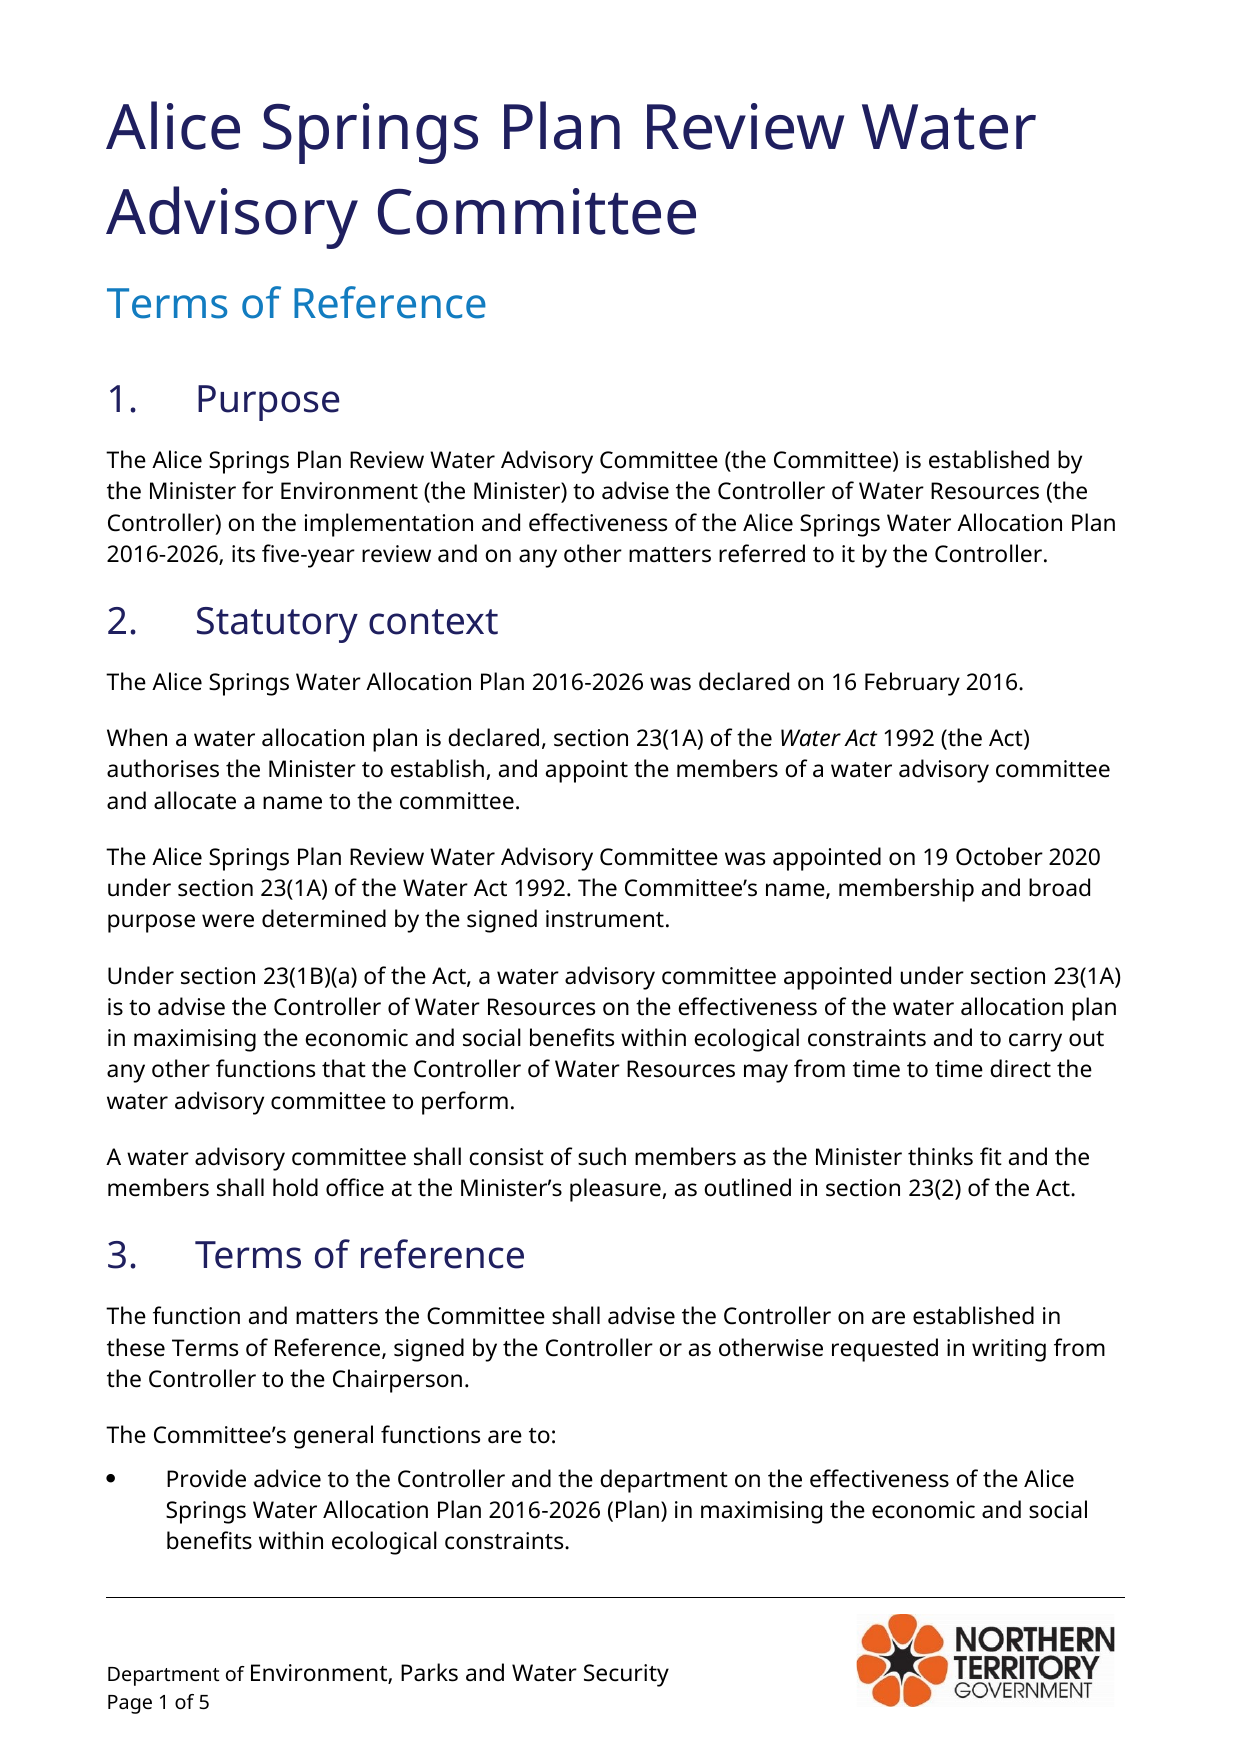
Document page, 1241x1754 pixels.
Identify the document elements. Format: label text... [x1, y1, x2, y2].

subtitle Terms of reference [106, 1228, 1122, 1279]
text A water advisory committee shall consist of such members as the Minister thinks fit and the members shall hold office at the Minister’s pleasure, as outlined in section 23(2) of the Act. [106, 1141, 1122, 1203]
list Provide advice to the Controller and the department on the effectiveness of the Alice Springs Water Allocation Plan 2016-2026 (Plan) in maximising the economic and social benefits within ecological constraints. [106, 1463, 1122, 1557]
text The Committee’s general functions are to: [106, 1419, 1122, 1450]
text The Alice Springs Water Allocation Plan 2016-2026 was declared on 16 February 2016. [106, 666, 1122, 697]
text Under section 23(1B)(a) of the Act, a water advisory committee appointed under section 23(1A) is to advise the Controller of Water Resources on the effectiveness of the water allocation plan in maximising the economic and social benefits within ecological constraints and to carry out any other functions that the Controller of Water Resources may from time to time direct the water advisory committee to perform. [106, 960, 1122, 1116]
text The Alice Springs Plan Review Water Advisory Committee was appointed on 19 October 2020 under section 23(1A) of the Water Act 1992. The Committee’s name, membership and broad purpose were determined by the signed instrument. [106, 841, 1122, 935]
text The Alice Springs Plan Review Water Advisory Committee (the Committee) is established by the Minister for Environment (the Minister) to advise the Controller of Water Resources (the Controller) on the implementation and effectiveness of the Alice Springs Water Allocation Plan 2016-2026, its five-year review and on any other matters referred to it by the Controller. [106, 444, 1122, 569]
subtitle Purpose [106, 372, 1122, 423]
text When a water allocation plan is declared, section 23(1A) of the Water Act 1992 (the Act) authorises the Minister to establish, and appoint the members of a water advisory committee and allocate a name to the committee. [106, 722, 1122, 816]
text The function and matters the Committee shall advise the Controller on are established in these Terms of Reference, signed by the Controller or as otherwise requested in writing from the Controller to the Chairperson. [106, 1300, 1122, 1394]
subtitle Statutory context [106, 594, 1122, 645]
picture [856, 1614, 1115, 1707]
